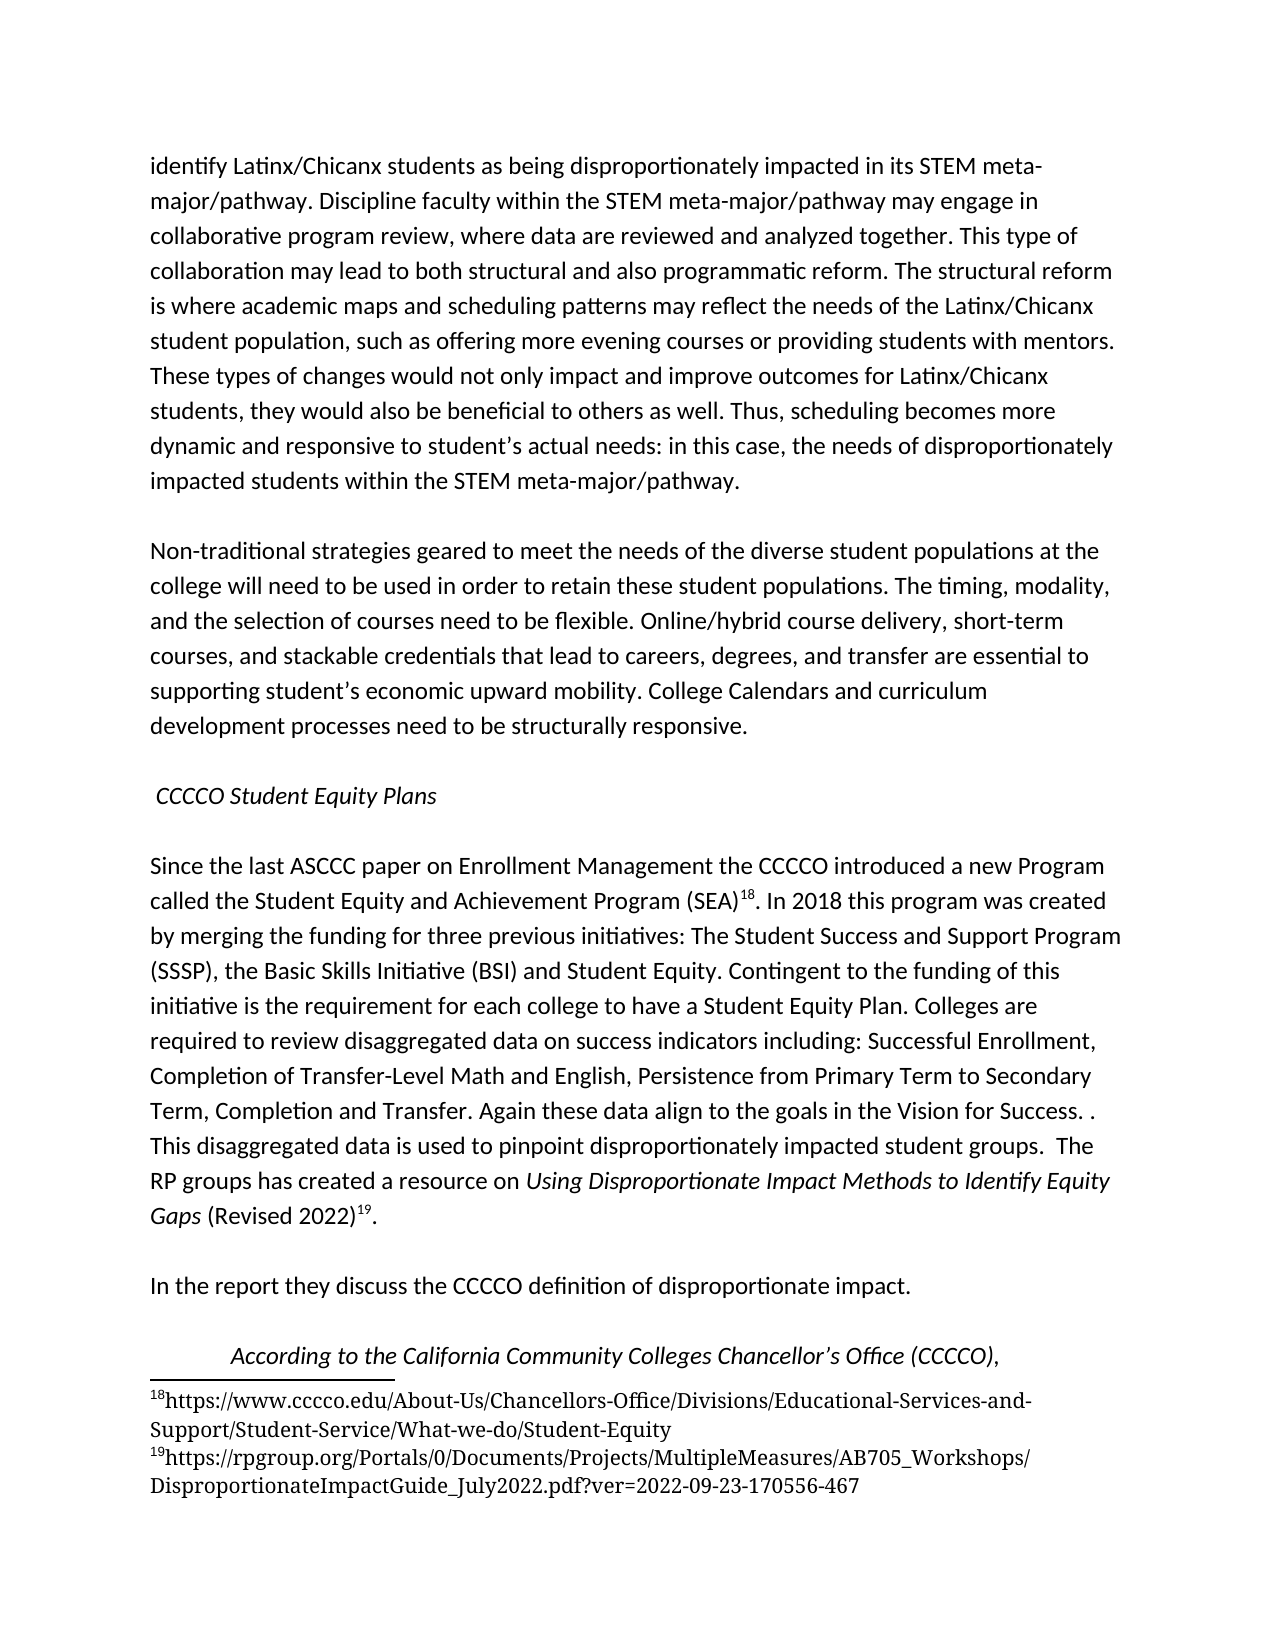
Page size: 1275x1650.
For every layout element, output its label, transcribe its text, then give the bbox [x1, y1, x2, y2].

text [225, 1340, 1125, 1371]
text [150, 150, 1125, 496]
text In the report they discuss the CCCCO definition of disproportionate impact. [150, 1270, 1125, 1301]
text CCCCO Student Equity Plans [150, 780, 1125, 811]
text Since the last ASCCC paper on Enrollment Management the CCCCO introduced a new Program called the Student Equity and Achievement Program (SEA). In 2018 this program was created by merging the funding for three previous initiatives: The Student Success and Support Program (SSSP), the Basic Skills Initiative (BSI) and Student Equity. Contingent to the funding of this initiative is the requirement for each college to have a Student Equity Plan. Colleges are required to review disaggregated data on success indicators including: Successful Enrollment, Completion of Transfer-Level Math and English, Persistence from Primary Term to Secondary Term, Completion and Transfer. Again these data align to the goals in the Vision for Success. . This disaggregated data is used to pinpoint disproportionately impacted student groups. The RP groups has created a resource on Using Disproportionate Impact Methods to Identify Equity Gaps (Revised 2022). [150, 850, 1125, 1231]
text Non-traditional strategies geared to meet the needs of the diverse student populations at the college will need to be used in order to retain these student populations. The timing, modality, and the selection of courses need to be flexible. Online/hybrid course delivery, short-term courses, and stackable credentials that lead to careers, degrees, and transfer are essential to supporting student’s economic upward mobility. College Calendars and curriculum development processes need to be structurally responsive. [150, 535, 1125, 741]
